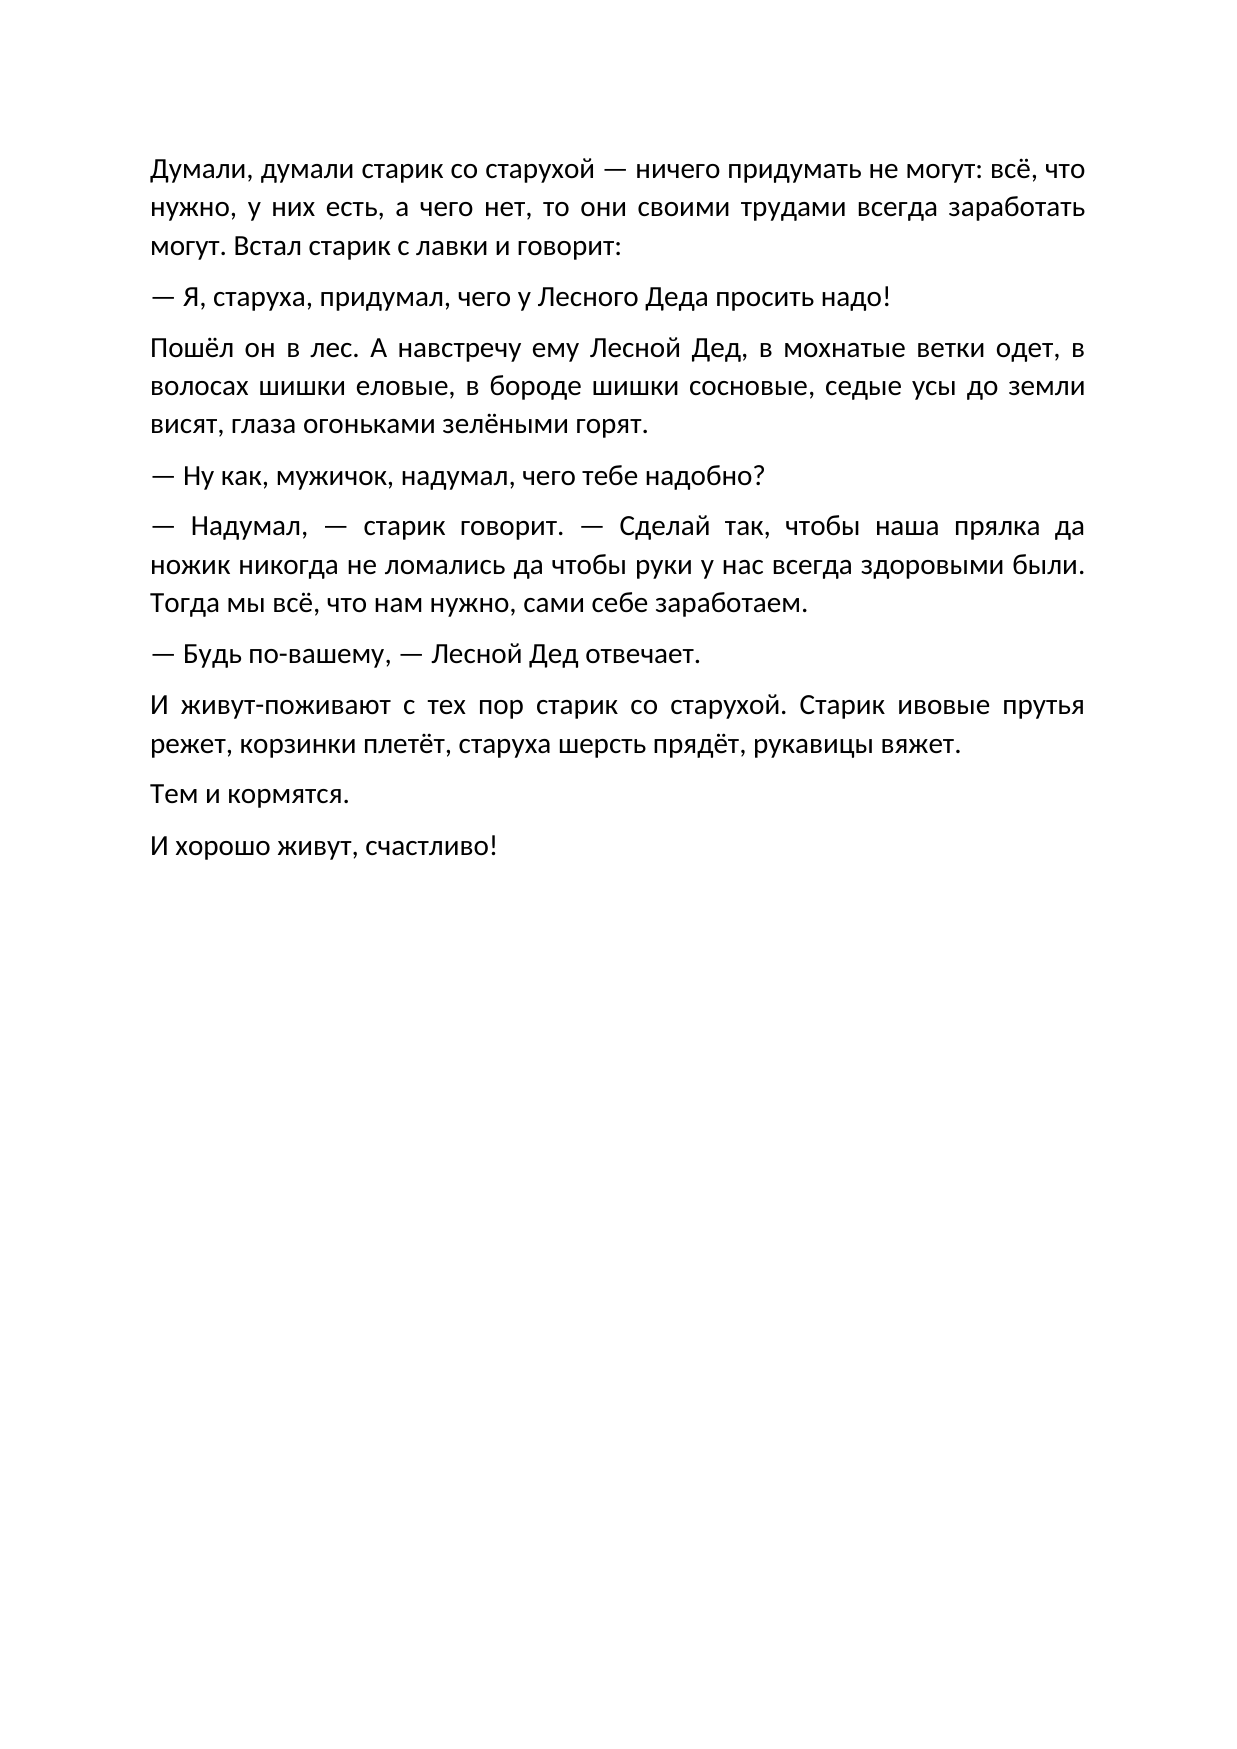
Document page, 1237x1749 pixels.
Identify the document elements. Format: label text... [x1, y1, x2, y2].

text И живут-поживают с тех пор старик со старухой. Старик ивовые прутья режет, корзинки плетёт, старуха шерсть прядёт, рукавицы вяжет. [150, 686, 1086, 760]
text — Я, старуха, придумал, чего у Лесного Деда просить надо! [150, 278, 1086, 313]
text Тем и кормятся. [150, 776, 1086, 811]
text — Будь по-вашему, — Лесной Дед отвечает. [150, 635, 1086, 671]
text Думали, думали старик со старухой — ничего придумать не могут: всё, что нужно, у них есть, а чего нет, то они своими трудами всегда заработать могут. Встал старик с лавки и говорит: [150, 150, 1086, 262]
text — Надумал, — старик говорит. — Сделай так, чтобы наша прялка да ножик никогда не ломались да чтобы руки у нас всегда здоровыми были. Тогда мы всё, что нам нужно, сами себе заработаем. [150, 507, 1086, 620]
text Пошёл он в лес. А навстречу ему Лесной Дед, в мохнатые ветки одет, в волосах шишки еловые, в бороде шишки сосновые, седые усы до земли висят, глаза огоньками зелёными горят. [150, 329, 1086, 441]
text И хорошо живут, счастливо! [150, 827, 1086, 862]
text — Ну как, мужичок, надумал, чего тебе надобно? [150, 457, 1086, 492]
